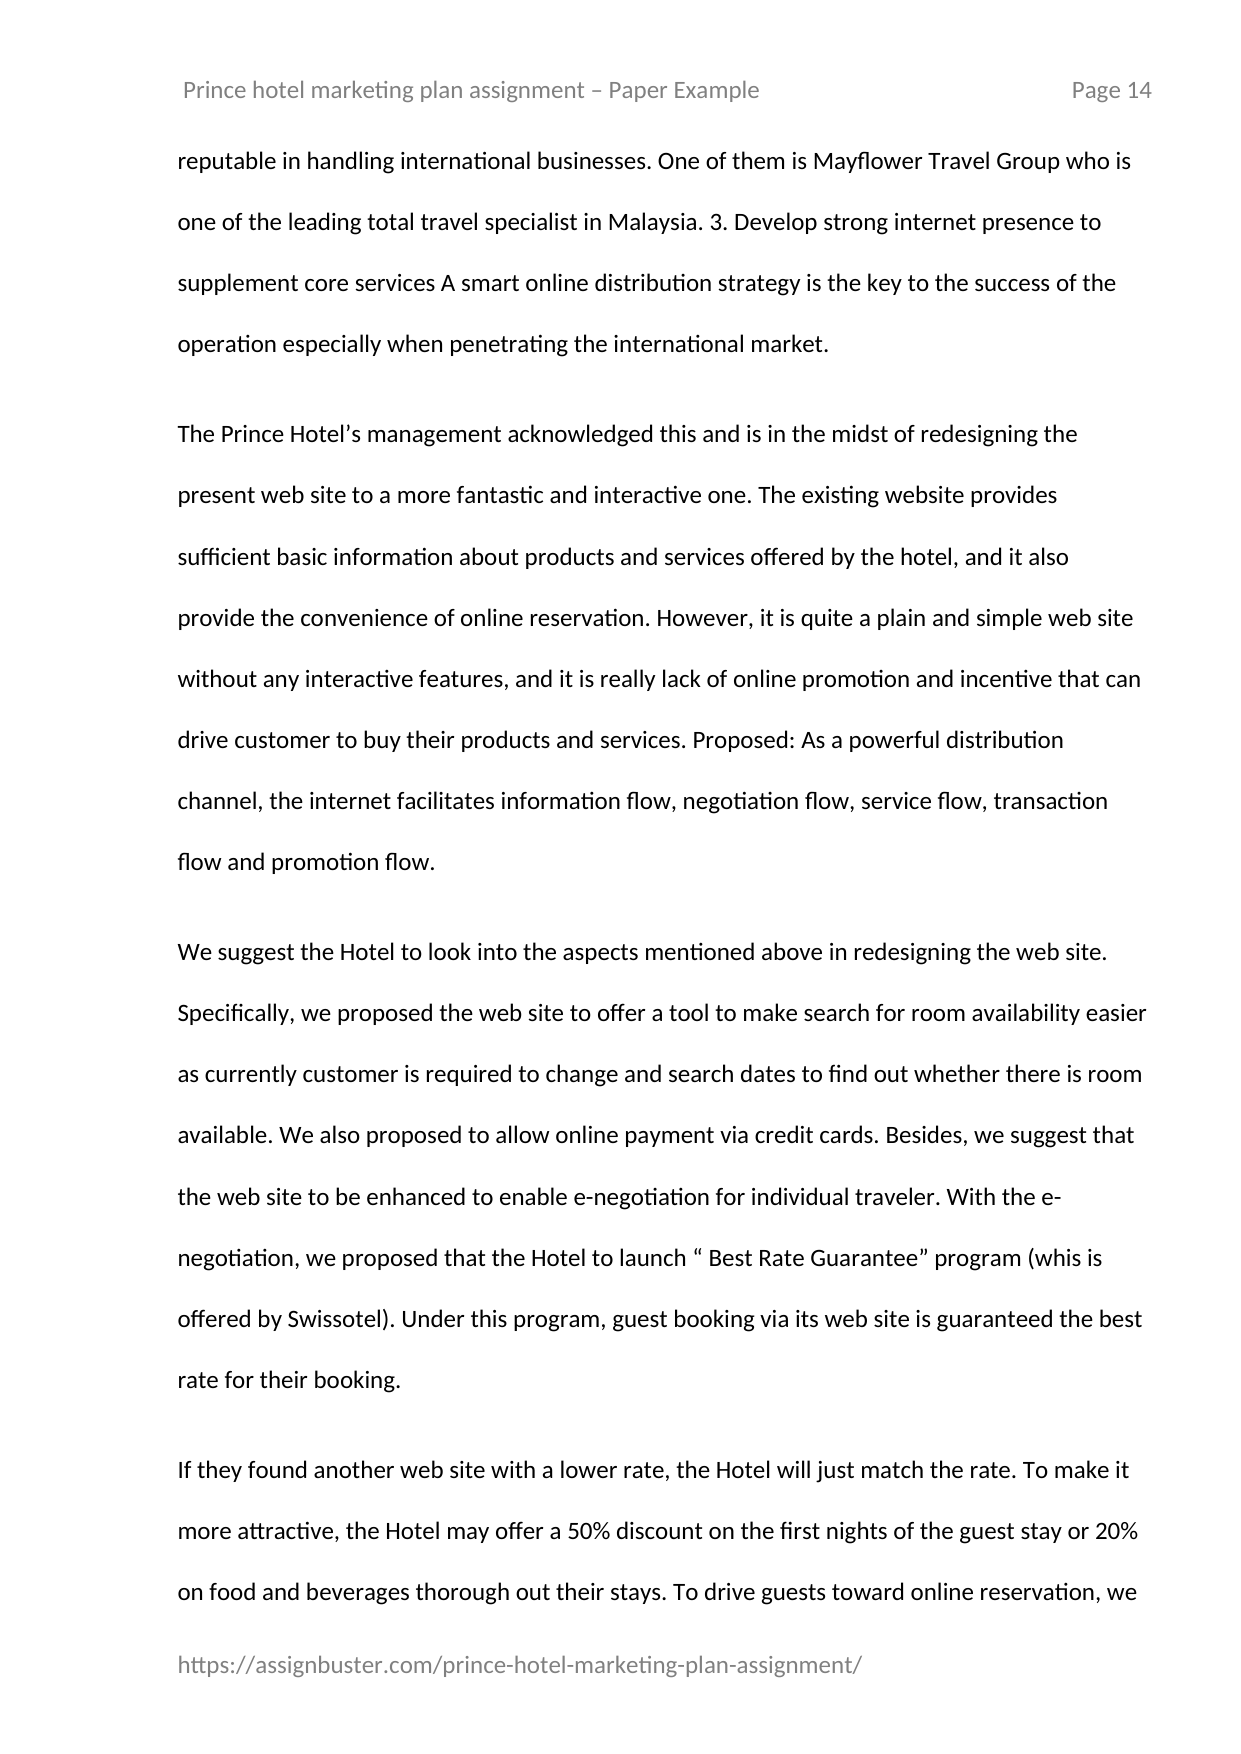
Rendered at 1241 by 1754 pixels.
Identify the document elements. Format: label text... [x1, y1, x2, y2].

text We suggest the Hotel to look into the aspects mentioned above in redesigning the web site. Specifically, we proposed the web site to offer a tool to make search for room availability easier as currently customer is required to change and search dates to find out whether there is room available. We also proposed to allow online payment via credit cards. Besides, we suggest that the web site to be enhanced to enable e-negotiation for individual traveler. With the e-negotiation, we proposed that the Hotel to launch “ Best Rate Guarantee” program (whis is offered by Swissotel). Under this program, guest booking via its web site is guaranteed the best rate for their booking. [177, 936, 1152, 1394]
text The Prince Hotel’s management acknowledged this and is in the midst of redesigning the present web site to a more fantastic and interactive one. The existing website provides sufficient basic information about products and services offered by the hotel, and it also provide the convenience of online reservation. However, it is quite a plain and simple web site without any interactive features, and it is really lack of online promotion and incentive that can drive customer to buy their products and services. Proposed: As a powerful distribution channel, the internet facilitates information flow, negotiation flow, service flow, transaction flow and promotion flow. [177, 419, 1152, 876]
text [177, 145, 1152, 359]
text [177, 1454, 1152, 1607]
